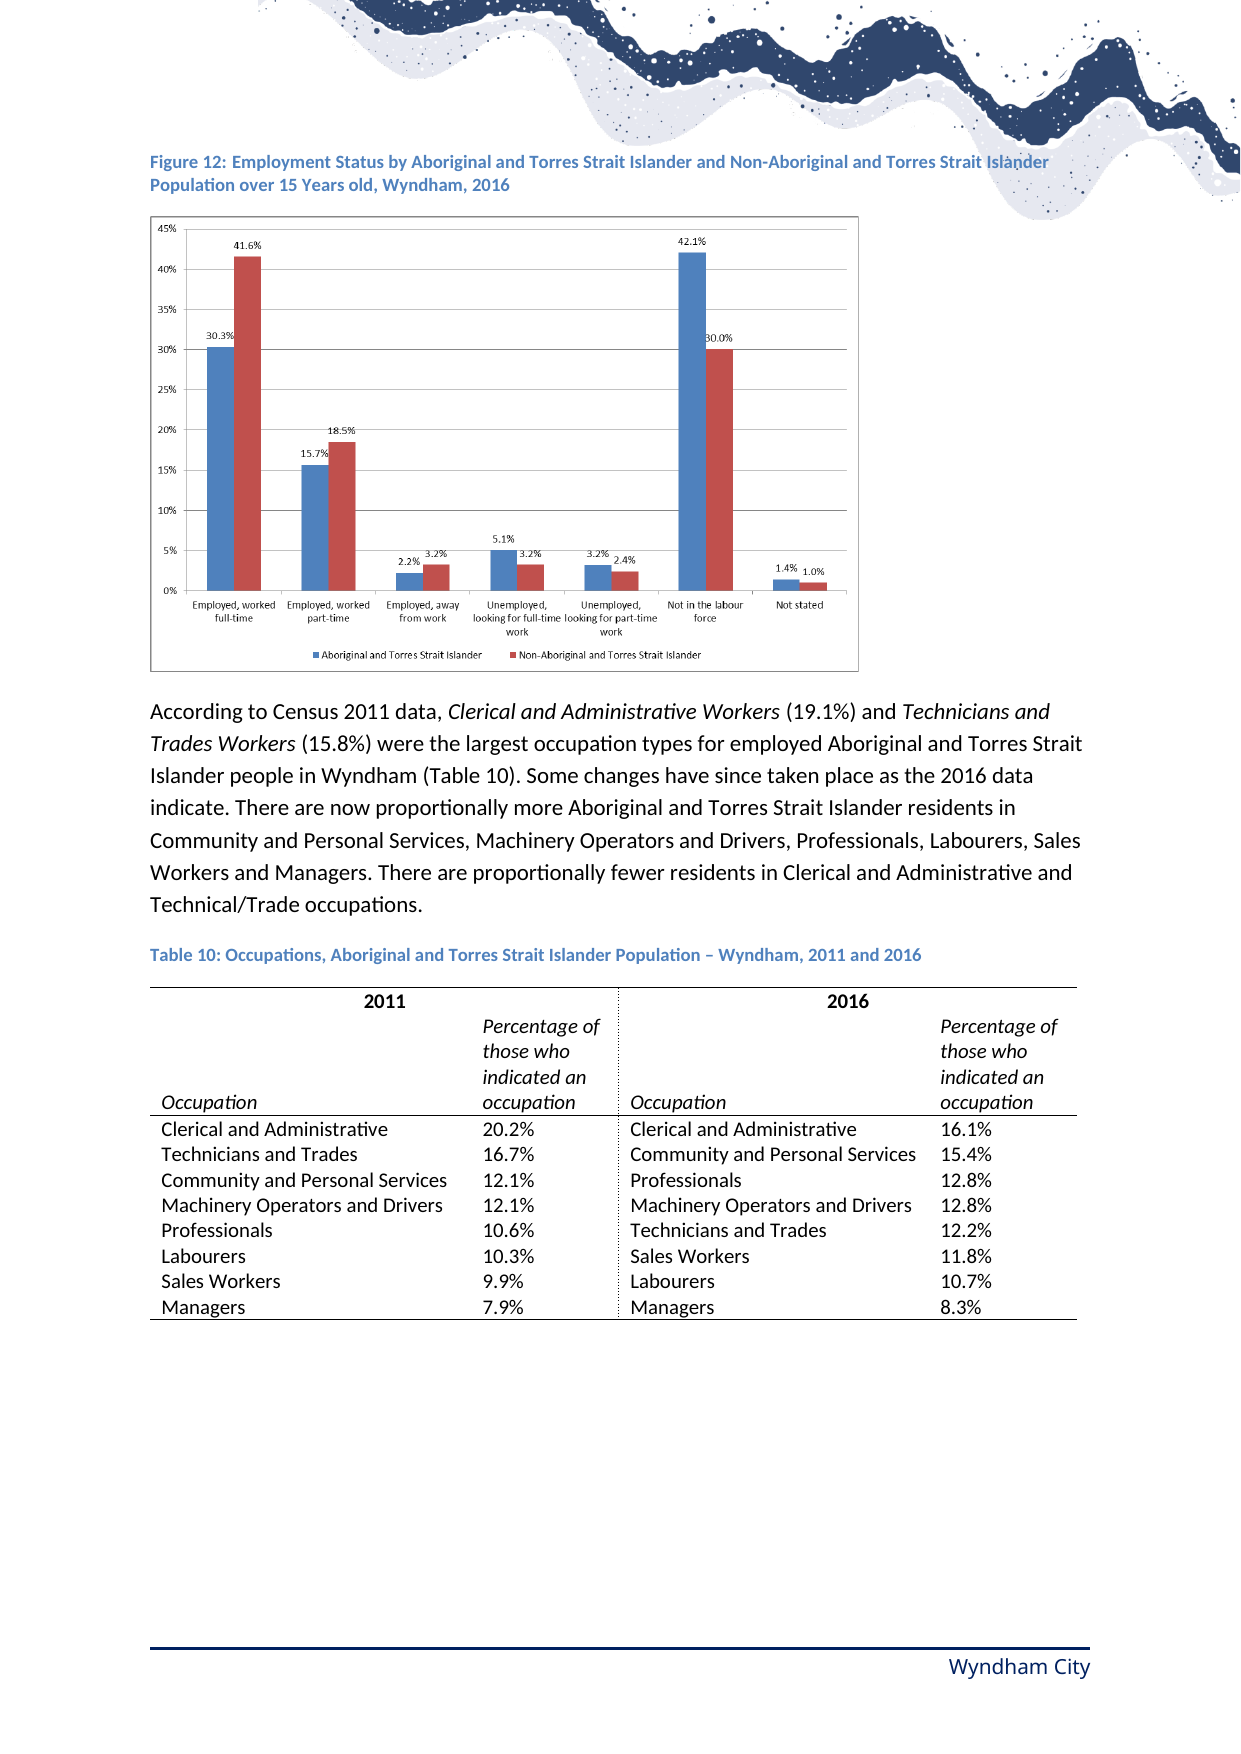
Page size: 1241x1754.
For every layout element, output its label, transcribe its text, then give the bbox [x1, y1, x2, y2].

table_cell Managers [150, 1294, 471, 1319]
table_cell 15.4% [929, 1141, 1077, 1167]
table_cell 16.7% [471, 1141, 619, 1167]
table_cell Sales Workers [619, 1243, 929, 1268]
picture [150, 0, 1241, 672]
table_cell 7.9% [471, 1294, 619, 1319]
table_cell Clerical and Administrative [619, 1116, 929, 1141]
table_cell 12.8% [929, 1167, 1077, 1192]
table_cell Community and Personal Services [619, 1141, 929, 1167]
table_cell Technicians and Trades [150, 1141, 471, 1167]
text According to Census 2011 data, Clerical and Administrative Workers (19.1%) and Technicians and Trades Workers (15.8%) were the largest occupation types for employed Aboriginal and Torres Strait Islander people in Wyndham (Table 10). Some changes have since taken place as the 2016 data indicate. There are now proportionally more Aboriginal and Torres Strait Islander residents in Community and Personal Services, Machinery Operators and Drivers, Professionals, Labourers, Sales Workers and Managers. There are proportionally fewer residents in Clerical and Administrative and Technical/Trade occupations. [150, 697, 1090, 918]
table_cell 11.8% [929, 1243, 1077, 1268]
table_cell Machinery Operators and Drivers [619, 1192, 929, 1218]
table_cell Percentage of those who indicated an occupation [471, 1013, 619, 1115]
table_cell 12.1% [471, 1192, 619, 1218]
table_cell Machinery Operators and Drivers [150, 1192, 471, 1218]
table_cell Labourers [619, 1269, 929, 1294]
table_header 2011 [150, 988, 619, 1013]
table_cell Professionals [150, 1218, 471, 1243]
table_cell Managers [619, 1294, 929, 1319]
table_cell Clerical and Administrative [150, 1116, 471, 1141]
table_cell 12.8% [929, 1192, 1077, 1218]
table_cell 12.2% [929, 1218, 1077, 1243]
table_cell Community and Personal Services [150, 1167, 471, 1192]
table_cell 10.6% [471, 1218, 619, 1243]
table_cell 9.9% [471, 1269, 619, 1294]
table_cell Sales Workers [150, 1269, 471, 1294]
table_cell 20.2% [471, 1116, 619, 1141]
table_cell Labourers [150, 1243, 471, 1268]
table_cell 12.1% [471, 1167, 619, 1192]
table_cell Professionals [619, 1167, 929, 1192]
table_header 2016 [619, 988, 1077, 1013]
table_cell 10.3% [471, 1243, 619, 1268]
table_cell 8.3% [929, 1294, 1077, 1319]
table_cell 16.1% [929, 1116, 1077, 1141]
table_cell Occupation [150, 1013, 471, 1115]
table_cell Technicians and Trades [619, 1218, 929, 1243]
table_cell 10.7% [929, 1269, 1077, 1294]
table_cell Percentage of those who indicated an occupation [929, 1013, 1077, 1115]
table_cell Occupation [619, 1013, 929, 1115]
